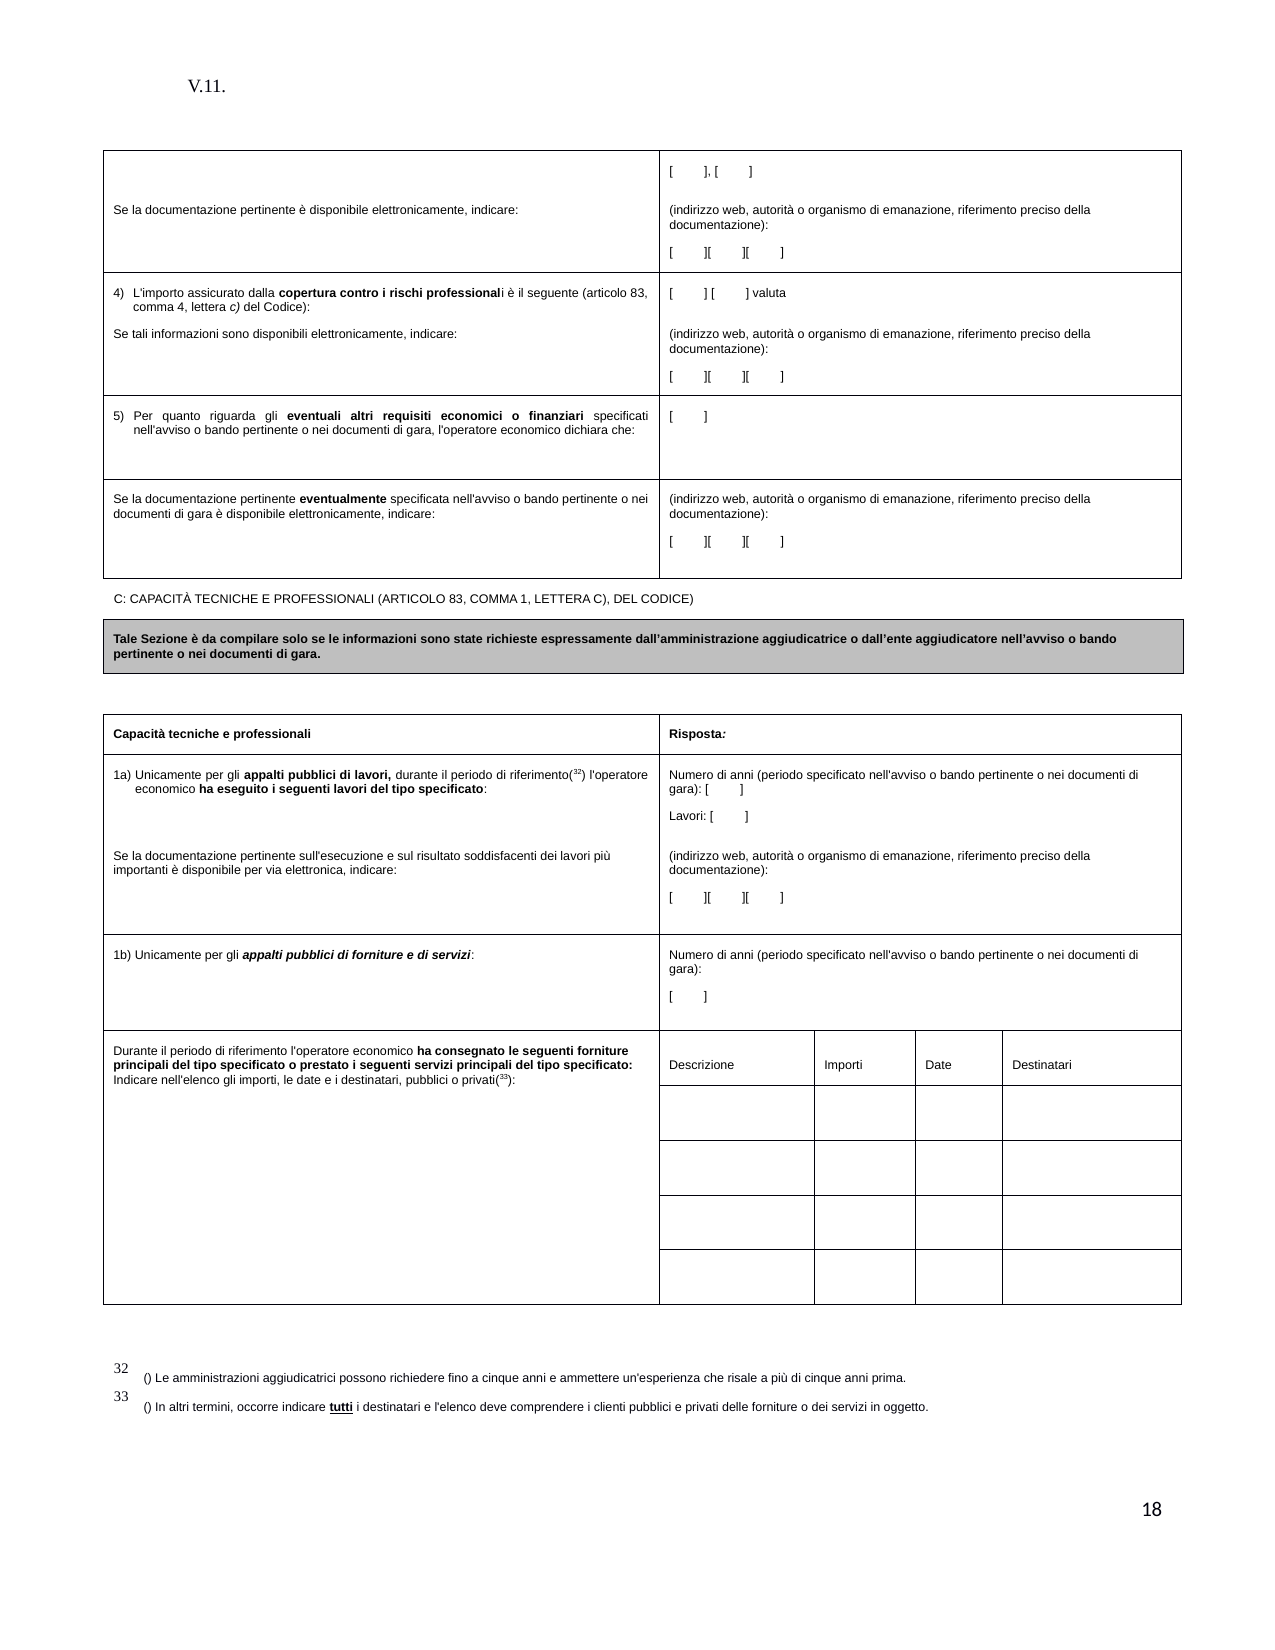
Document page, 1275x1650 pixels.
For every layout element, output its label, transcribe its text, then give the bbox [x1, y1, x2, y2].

table_cell L'importo assicurato dalla copertura contro i rischi professionali è il seguente (articolo 83, comma 4, lettera c) del Codice): Se tali informazioni sono disponibili elettronicamente, indicare: [104, 273, 659, 395]
table_header Risposta: [660, 715, 1181, 754]
table_cell Se la documentazione pertinente sull'esecuzione e sul risultato soddisfacenti dei lavori più importanti è disponibile per via elettronica, indicare: [104, 836, 659, 934]
table_cell [815, 1250, 915, 1304]
table_cell [916, 1196, 1002, 1249]
table_cell [660, 1141, 814, 1194]
table_cell [916, 1250, 1002, 1304]
table_cell Importi [815, 1031, 915, 1085]
table_cell [916, 1086, 1002, 1140]
table_cell [1003, 1250, 1181, 1304]
table_cell (indirizzo web, autorità o organismo di emanazione, riferimento preciso della documentazione): [ ][ ][ ] [660, 836, 1181, 934]
table_cell [ ] [660, 396, 1181, 479]
table_cell Numero di anni (periodo specificato nell'avviso o bando pertinente o nei documenti di gara): [ ] Lavori: [ ] [660, 755, 1181, 836]
table_cell [660, 1086, 814, 1140]
table_cell [815, 1141, 915, 1194]
table_cell (indirizzo web, autorità o organismo di emanazione, riferimento preciso della documentazione): [ ][ ][ ] [660, 190, 1181, 272]
table_cell Date [916, 1031, 1002, 1085]
title C: Capacità tecniche e professionali (Articolo 83, comma 1, lettera c), del Codice) [113, 592, 1137, 606]
table_cell 1b) Unicamente per gli appalti pubblici di forniture e di servizi: [104, 935, 659, 1030]
table_cell [815, 1196, 915, 1249]
table_cell Descrizione [660, 1031, 814, 1085]
table_cell [815, 1086, 915, 1140]
table_cell [ ] [ ] valuta (indirizzo web, autorità o organismo di emanazione, riferimento preciso della documentazione): [ ][ ][ ] [660, 273, 1181, 395]
table_cell Destinatari [1003, 1031, 1181, 1085]
table_cell [660, 1196, 814, 1249]
table_cell Per quanto riguarda gli eventuali altri requisiti economici o finanziari specificati nell'avviso o bando pertinente o nei documenti di gara, l'operatore economico dichiara che: [104, 396, 659, 479]
table_cell Se la documentazione pertinente eventualmente specificata nell'avviso o bando pertinente o nei documenti di gara è disponibile elettronicamente, indicare: [104, 480, 659, 578]
table_cell [1003, 1086, 1181, 1140]
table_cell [660, 151, 1181, 190]
table_cell [660, 1250, 814, 1304]
table_cell Durante il periodo di riferimento l'operatore economico ha consegnato le seguenti forniture principali del tipo specificato o prestato i seguenti servizi principali del tipo specificato: Indicare nell'elenco gli importi, le date e i destinatari, pubblici o privati(): [104, 1031, 659, 1304]
table_header Capacità tecniche e professionali [104, 715, 659, 754]
table_cell 1a) Unicamente per gli appalti pubblici di lavori, durante il periodo di riferimento() l'operatore economico ha eseguito i seguenti lavori del tipo specificato: [104, 755, 659, 836]
table_cell [1003, 1141, 1181, 1194]
table_cell [916, 1141, 1002, 1194]
table_cell Se la documentazione pertinente è disponibile elettronicamente, indicare: [104, 190, 659, 272]
table_cell Numero di anni (periodo specificato nell'avviso o bando pertinente o nei documenti di gara): [ ] [660, 935, 1181, 1030]
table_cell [104, 151, 659, 190]
table_header Tale Sezione è da compilare solo se le informazioni sono state richieste espressamente dall’amministrazione aggiudicatrice o dall’ente aggiudicatore nell’avviso o bando pertinente o nei documenti di gara. [104, 620, 1183, 673]
table_cell [1003, 1196, 1181, 1249]
table_cell (indirizzo web, autorità o organismo di emanazione, riferimento preciso della documentazione): [ ][ ][ ] [660, 480, 1181, 578]
